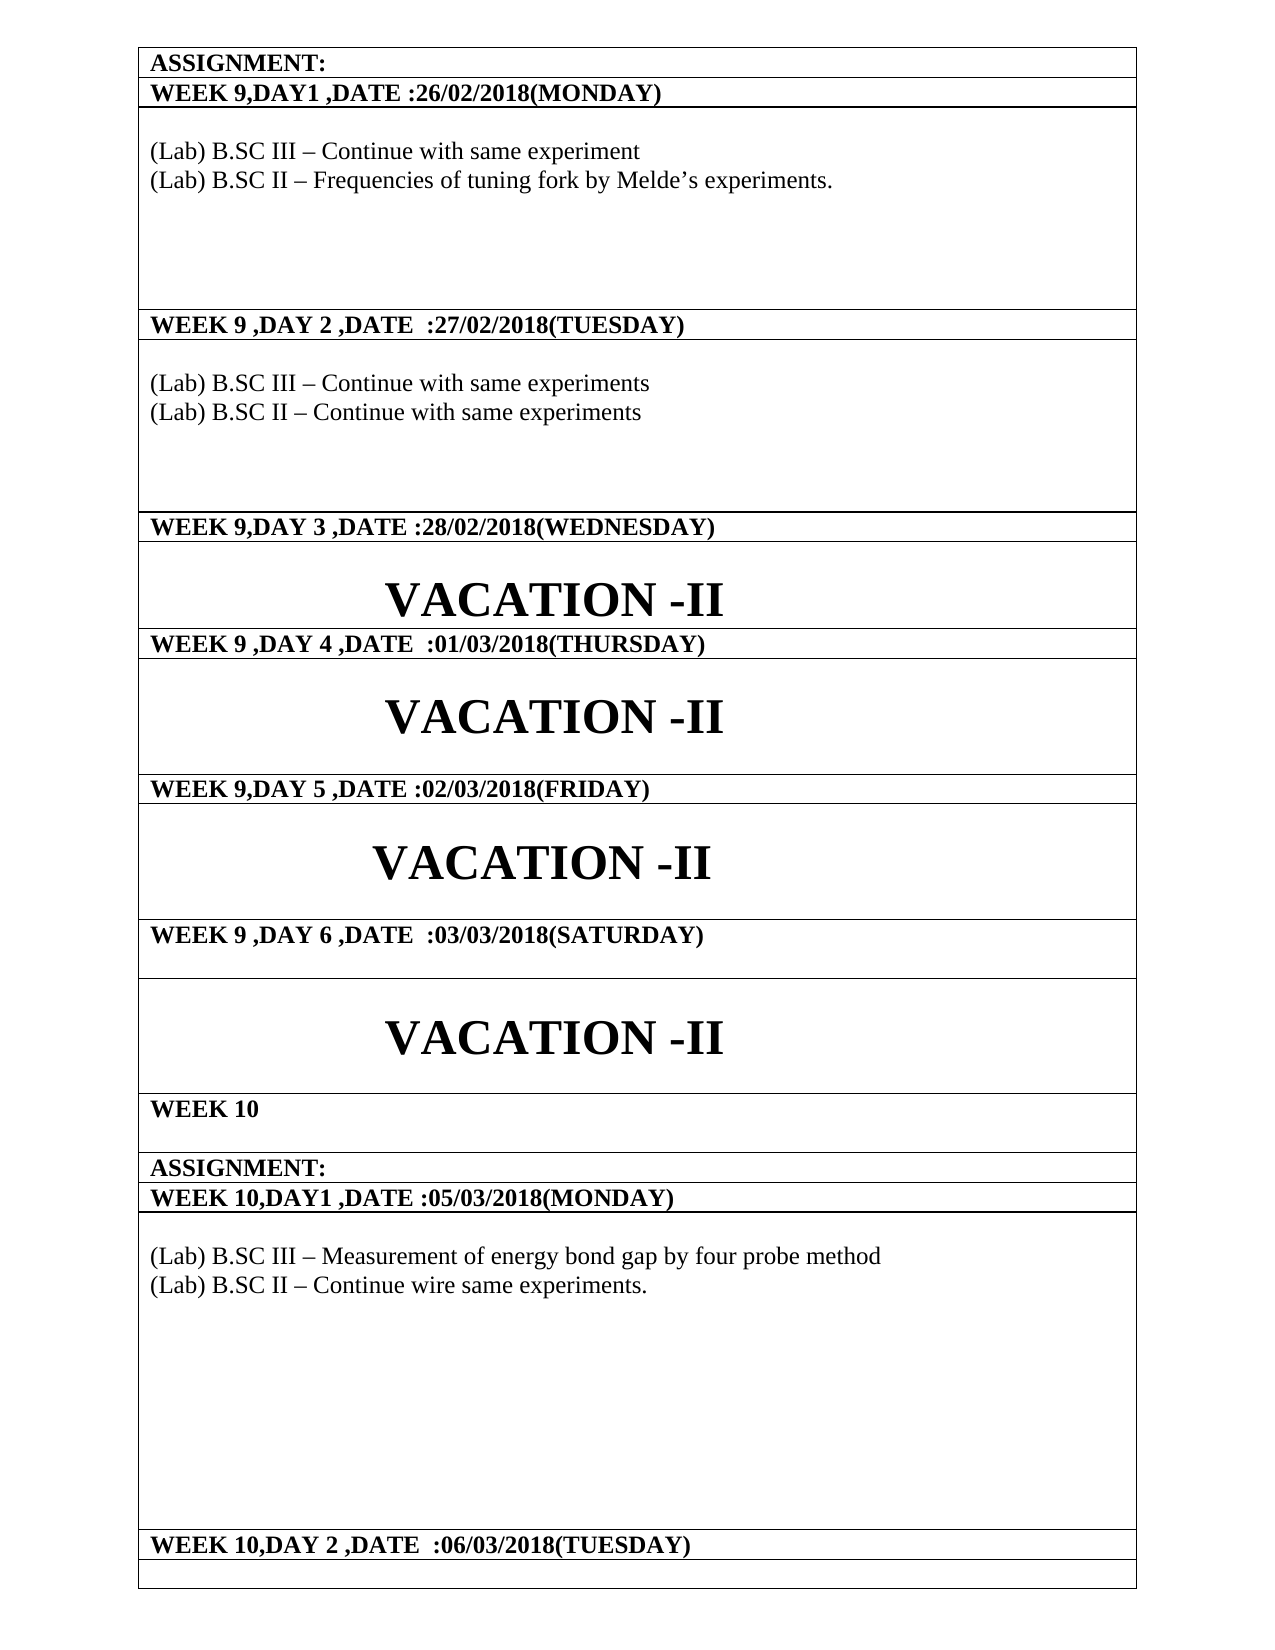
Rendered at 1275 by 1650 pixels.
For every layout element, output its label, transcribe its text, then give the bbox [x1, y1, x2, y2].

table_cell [139, 1560, 1136, 1588]
table_cell WEEK 9,DAY 5 ,DATE :02/03/2018(FRIDAY) [139, 775, 1136, 803]
table_cell WEEK 10 [139, 1094, 1136, 1152]
table_cell WEEK 9,DAY1 ,DATE :26/02/2018(MONDAY) [139, 78, 1136, 106]
table_cell WEEK 9,DAY 3 ,DATE :28/02/2018(WEDNESDAY) [139, 513, 1136, 541]
table_cell (Lab) B.SC III – Measurement of energy bond gap by four probe method (Lab) B.SC II – Continue wire same experiments. [139, 1213, 1136, 1529]
table_cell VACATION -II [139, 804, 1136, 919]
table_cell WEEK 9 ,DAY 4 ,DATE :01/03/2018(THURSDAY) [139, 629, 1136, 657]
table_cell VACATION -II [139, 542, 1136, 628]
table_cell WEEK 10,DAY1 ,DATE :05/03/2018(MONDAY) [139, 1183, 1136, 1211]
table_cell (Lab) B.SC III – Continue with same experiments (Lab) B.SC II – Continue with same experiments [139, 340, 1136, 511]
table_cell ASSIGNMENT: [139, 48, 1136, 77]
table_cell WEEK 9 ,DAY 2 ,DATE :27/02/2018(TUESDAY) [139, 310, 1136, 338]
table_cell (Lab) B.SC III – Continue with same experiment (Lab) B.SC II – Frequencies of tuning fork by Melde’s experiments. [139, 108, 1136, 309]
table_cell WEEK 9 ,DAY 6 ,DATE :03/03/2018(SATURDAY) [139, 920, 1136, 978]
table_cell VACATION -II [139, 659, 1136, 773]
table_cell VACATION -II [139, 979, 1136, 1093]
table_cell ASSIGNMENT: [139, 1153, 1136, 1182]
table_cell WEEK 10,DAY 2 ,DATE :06/03/2018(TUESDAY) [139, 1530, 1136, 1558]
